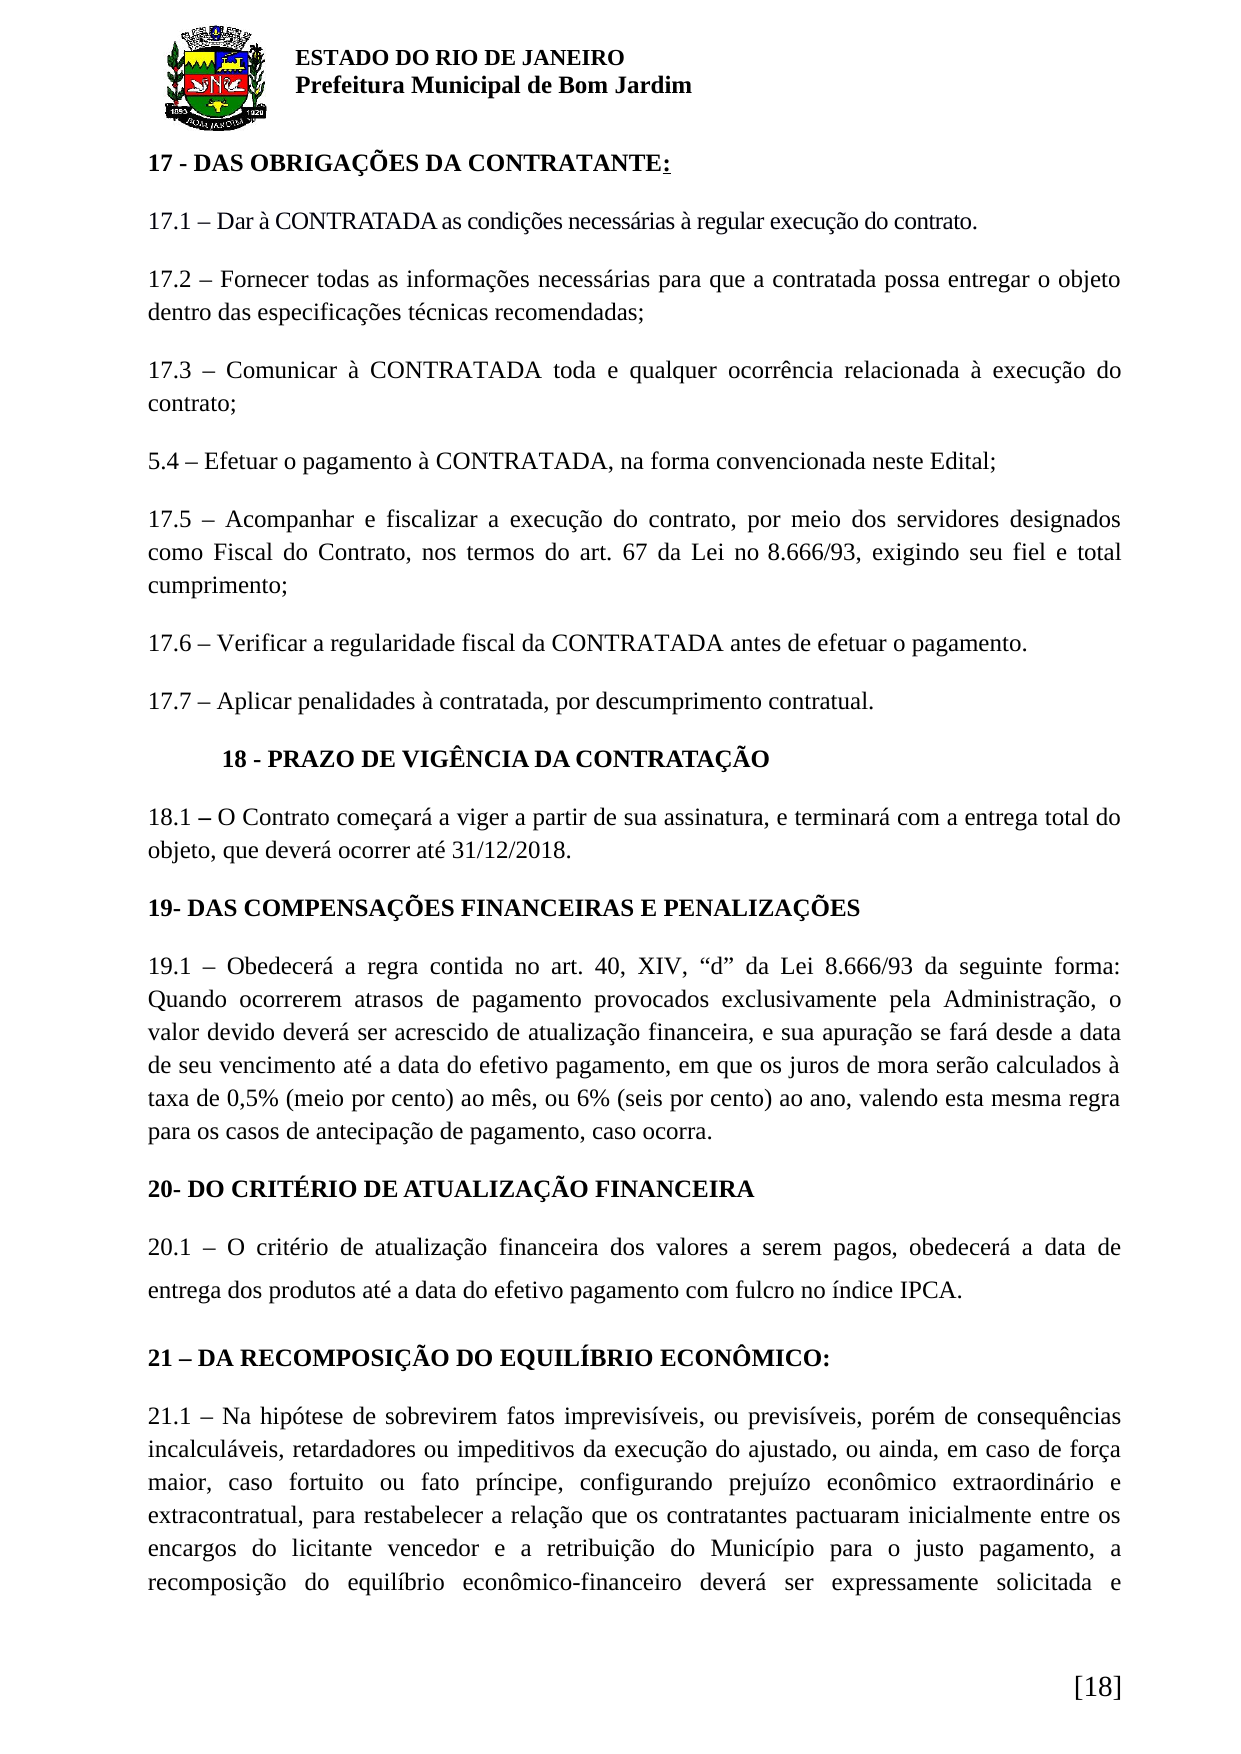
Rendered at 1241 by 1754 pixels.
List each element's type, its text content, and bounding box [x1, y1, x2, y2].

text 5.4 – Efetuar o pagamento à CONTRATADA, na forma convencionada neste Edital; [148, 446, 1122, 474]
text 18.1 – O Contrato começará a viger a partir de sua assinatura, e terminará com a entrega total do objeto, que deverá ocorrer até 31/12/2018. [148, 802, 1122, 864]
list 20- DO CRITÉRIO DE ATUALIZAÇÃO FINANCEIRA [148, 1174, 1122, 1203]
text 17.7 – Aplicar penalidades à contratada, por descumprimento contratual. [148, 686, 1122, 715]
text 19.1 – Obedecerá a regra contida no art. 40, XIV, “d” da Lei 8.666/93 da seguinte forma: Quando ocorrerem atrasos de pagamento provocados exclusivamente pela Administração, o valor devido deverá ser acrescido de atualização financeira, e sua apuração se fará desde a data de seu vencimento até a data do efetivo pagamento, em que os juros de mora serão calculados à taxa de 0,5% (meio por cento) ao mês, ou 6% (seis por cento) ao ano, valendo esta mesma regra para os casos de antecipação de pagamento, caso ocorra. [148, 951, 1122, 1145]
text 17.3 – Comunicar à CONTRATADA toda e qualquer ocorrência relacionada à execução do contrato; [148, 355, 1122, 417]
text 20.1 – O critério de atualização financeira dos valores a serem pagos, obedecerá a data de entrega dos produtos até a data do efetivo pagamento com fulcro no índice IPCA. [148, 1232, 1122, 1304]
list 18 - PRAZO DE VIGÊNCIA DA CONTRATAÇÃO [148, 744, 1122, 773]
picture [162, 23, 268, 133]
text 17.6 – Verificar a regularidade fiscal da CONTRATADA antes de efetuar o pagamento. [148, 628, 1122, 657]
list 17.1 – Dar à CONTRATADA as condições necessárias à regular execução do contrato. [148, 206, 1122, 234]
text 21 – DA RECOMPOSIÇÃO DO EQUILÍBRIO ECONÔMICO: [148, 1343, 1122, 1372]
text 17 - DAS OBRIGAÇÕES DA CONTRATANTE: [148, 148, 1122, 176]
text 17.2 – Fornecer todas as informações necessárias para que a contratada possa entregar o objeto dentro das especificações técnicas recomendadas; [148, 264, 1122, 326]
text 19- DAS COMPENSAÇÕES FINANCEIRAS E PENALIZAÇÕES [148, 893, 1122, 922]
text 17.5 – Acompanhar e fiscalizar a execução do contrato, por meio dos servidores designados como Fiscal do Contrato, nos termos do art. 67 da Lei no 8.666/93, exigindo seu fiel e total cumprimento; [148, 504, 1122, 599]
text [148, 1401, 1122, 1595]
